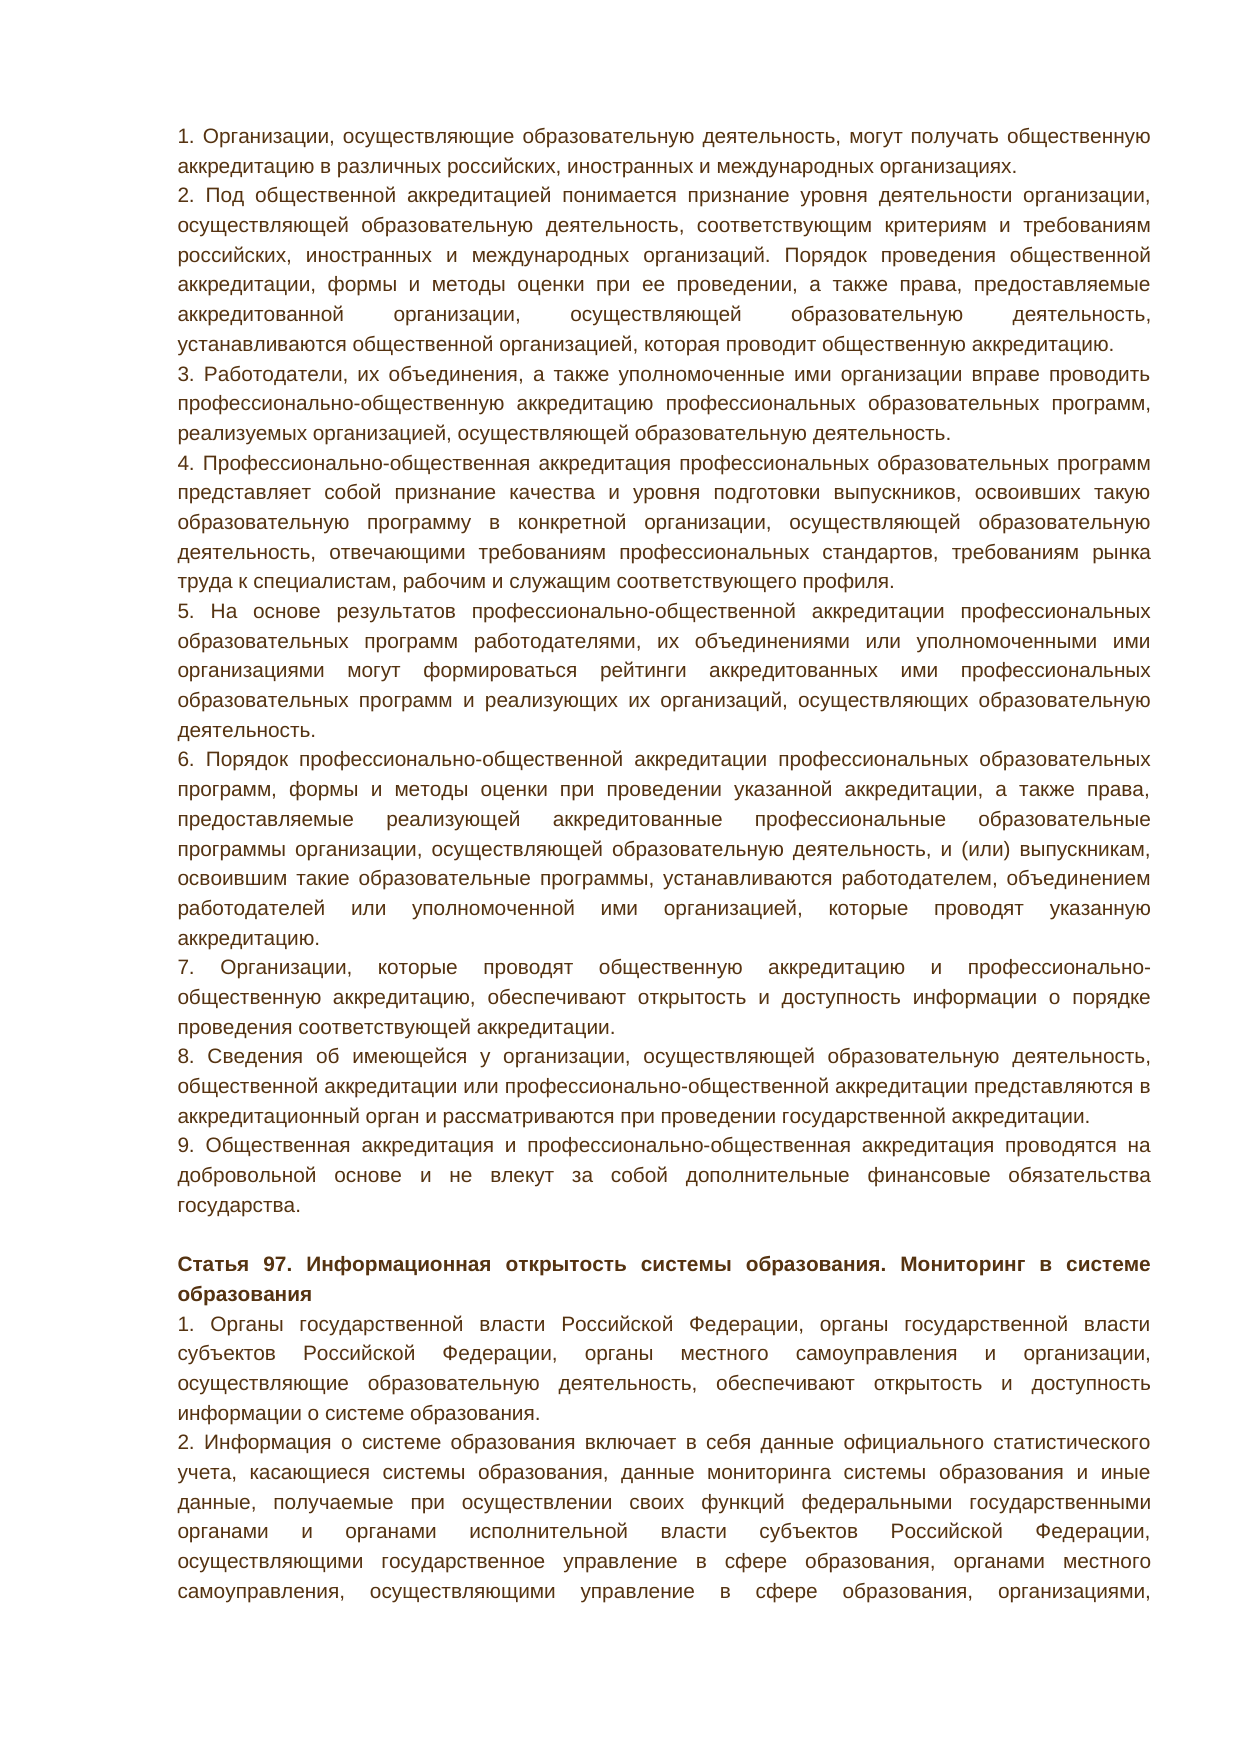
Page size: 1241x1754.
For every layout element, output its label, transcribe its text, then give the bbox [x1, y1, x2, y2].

text 1. Органы государственной власти Российской Федерации, органы государственной власти субъектов Российской Федерации, органы местного самоуправления и организации, осуществляющие образовательную деятельность, обеспечивают открытость и доступность информации о системе образования. [177, 1306, 1152, 1424]
text 1. Организации, осуществляющие образовательную деятельность, могут получать общественную аккредитацию в различных российских, иностранных и международных организациях. [177, 118, 1152, 177]
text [177, 1424, 1152, 1602]
text 8. Сведения об имеющейся у организации, осуществляющей образовательную деятельность, общественной аккредитации или профессионально-общественной аккредитации представляются в аккредитационный орган и рассматриваются при проведении государственной аккредитации. [177, 1038, 1152, 1127]
text 2. Под общественной аккредитацией понимается признание уровня деятельности организации, осуществляющей образовательную деятельность, соответствующим критериям и требованиям российских, иностранных и международных организаций. Порядок проведения общественной аккредитации, формы и методы оценки при ее проведении, а также права, предоставляемые аккредитованной организации, осуществляющей образовательную деятельность, устанавливаются общественной организацией, которая проводит общественную аккредитацию. [177, 177, 1152, 356]
text 7. Организации, которые проводят общественную аккредитацию и профессионально-общественную аккредитацию, обеспечивают открытость и доступность информации о порядке проведения соответствующей аккредитации. [177, 949, 1152, 1038]
text 9. Общественная аккредитация и профессионально-общественная аккредитация проводятся на добровольной основе и не влекут за собой дополнительные финансовые обязательства государства. [177, 1127, 1152, 1217]
text 4. Профессионально-общественная аккредитация профессиональных образовательных программ представляет собой признание качества и уровня подготовки выпускников, освоивших такую образовательную программу в конкретной организации, осуществляющей образовательную деятельность, отвечающими требованиям профессиональных стандартов, требованиям рынка труда к специалистам, рабочим и служащим соответствующего профиля. [177, 445, 1152, 593]
text 5. На основе результатов профессионально-общественной аккредитации профессиональных образовательных программ работодателями, их объединениями или уполномоченными ими организациями могут формироваться рейтинги аккредитованных ими профессиональных образовательных программ и реализующих их организаций, осуществляющих образовательную деятельность. [177, 593, 1152, 742]
text Статья 97. Информационная открытость системы образования. Мониторинг в системе образования [177, 1246, 1152, 1306]
text 3. Работодатели, их объединения, а также уполномоченные ими организации вправе проводить профессионально-общественную аккредитацию профессиональных образовательных программ, реализуемых организацией, осуществляющей образовательную деятельность. [177, 356, 1152, 445]
text 6. Порядок профессионально-общественной аккредитации профессиональных образовательных программ, формы и методы оценки при проведении указанной аккредитации, а также права, предоставляемые реализующей аккредитованные профессиональные образовательные программы организации, осуществляющей образовательную деятельность, и (или) выпускникам, освоившим такие образовательные программы, устанавливаются работодателем, объединением работодателей или уполномоченной ими организацией, которые проводят указанную аккредитацию. [177, 742, 1152, 949]
